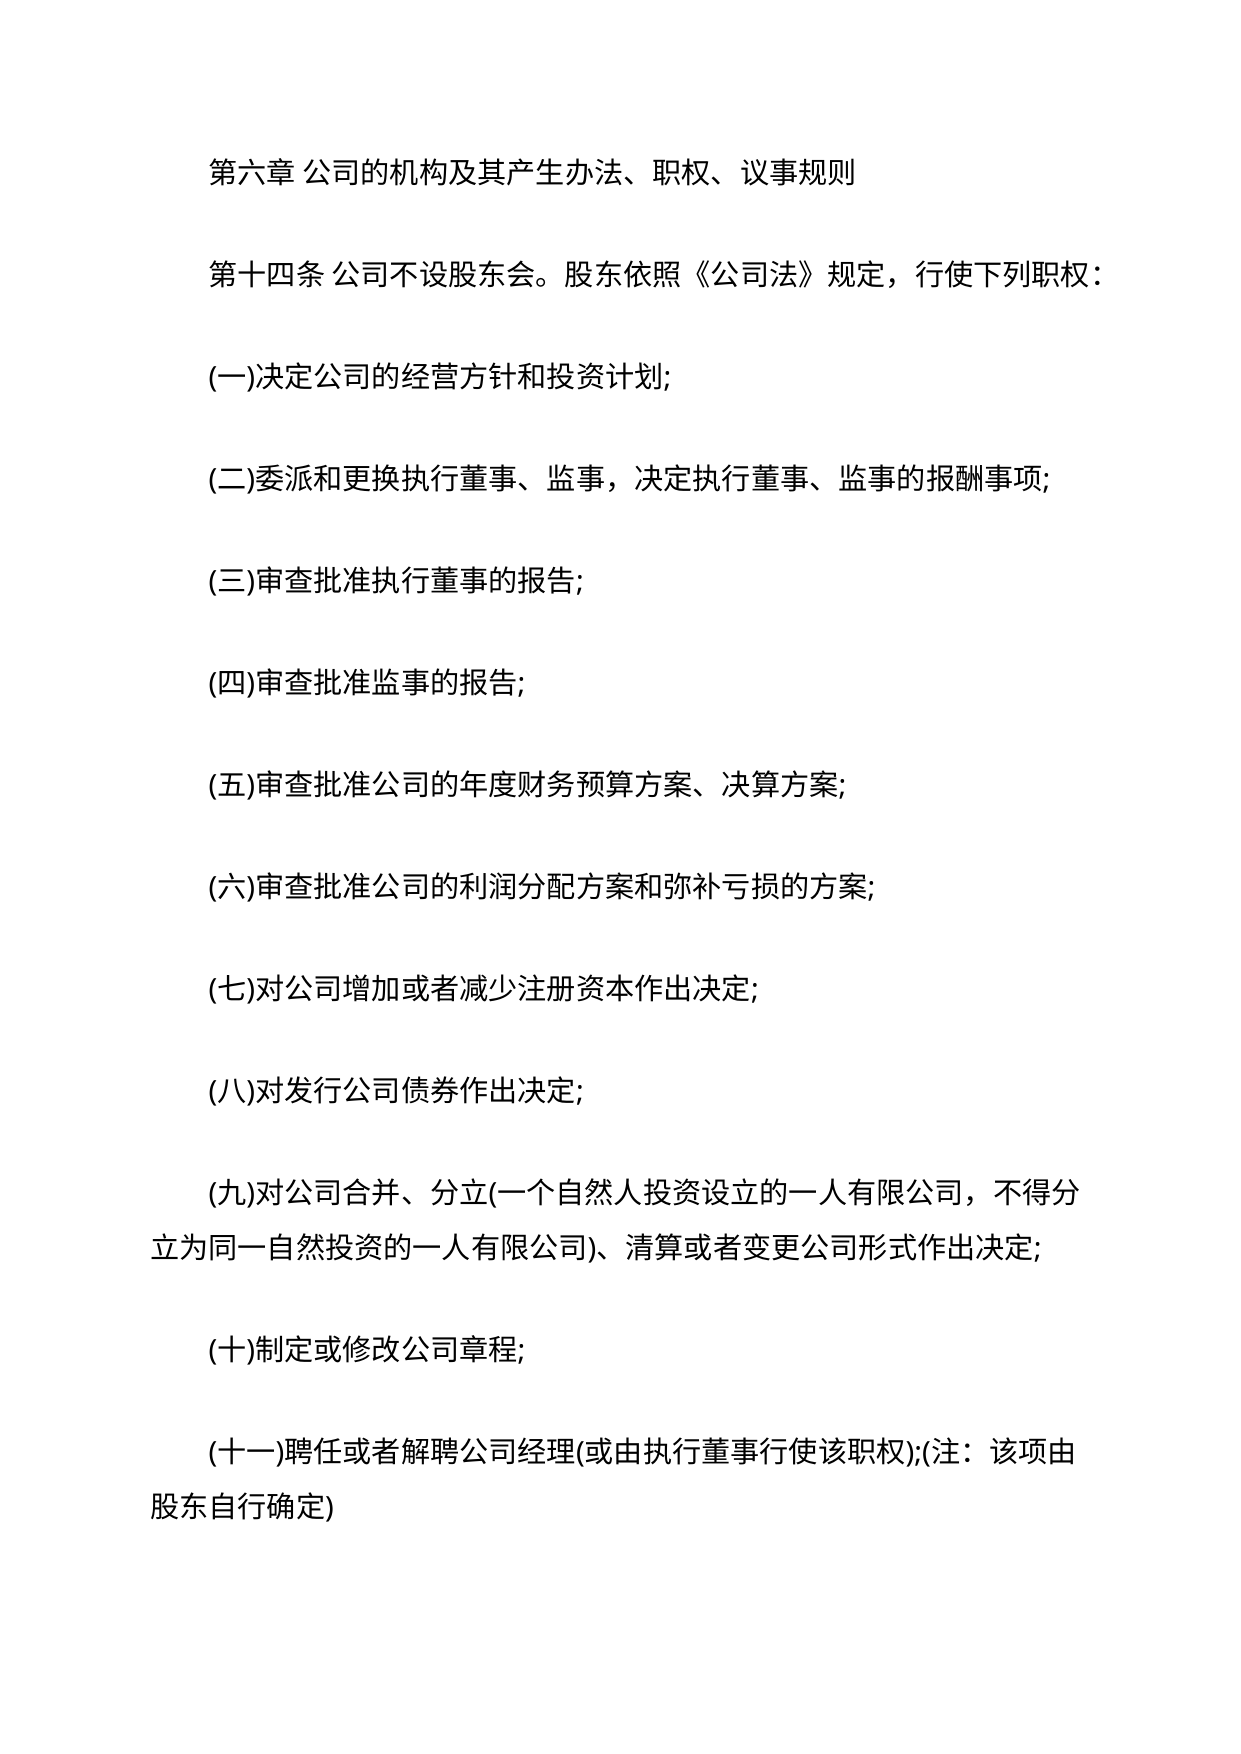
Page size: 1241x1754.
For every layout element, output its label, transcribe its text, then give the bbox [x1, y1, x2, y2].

text 第十四条 公司不设股东会。股东依照《公司法》规定，行使下列职权： [150, 252, 1090, 294]
text (十一)聘任或者解聘公司经理(或由执行董事行使该职权);(注：该项由股东自行确定) [150, 1428, 1090, 1526]
text (二)委派和更换执行董事、监事，决定执行董事、监事的报酬事项; [150, 456, 1090, 498]
text (三)审查批准执行董事的报告; [150, 557, 1090, 600]
text (五)审查批准公司的年度财务预算方案、决算方案; [150, 761, 1090, 804]
text 第六章 公司的机构及其产生办法、职权、议事规则 [150, 150, 1090, 192]
text (一)决定公司的经营方针和投资计划; [150, 353, 1090, 396]
text (六)审查批准公司的利润分配方案和弥补亏损的方案; [150, 863, 1090, 906]
text (八)对发行公司债券作出决定; [150, 1067, 1090, 1110]
text (四)审查批准监事的报告; [150, 659, 1090, 702]
text (九)对公司合并、分立(一个自然人投资设立的一人有限公司，不得分立为同一自然投资的一人有限公司)、清算或者变更公司形式作出决定; [150, 1169, 1090, 1267]
text (十)制定或修改公司章程; [150, 1326, 1090, 1369]
text (七)对公司增加或者减少注册资本作出决定; [150, 965, 1090, 1008]
